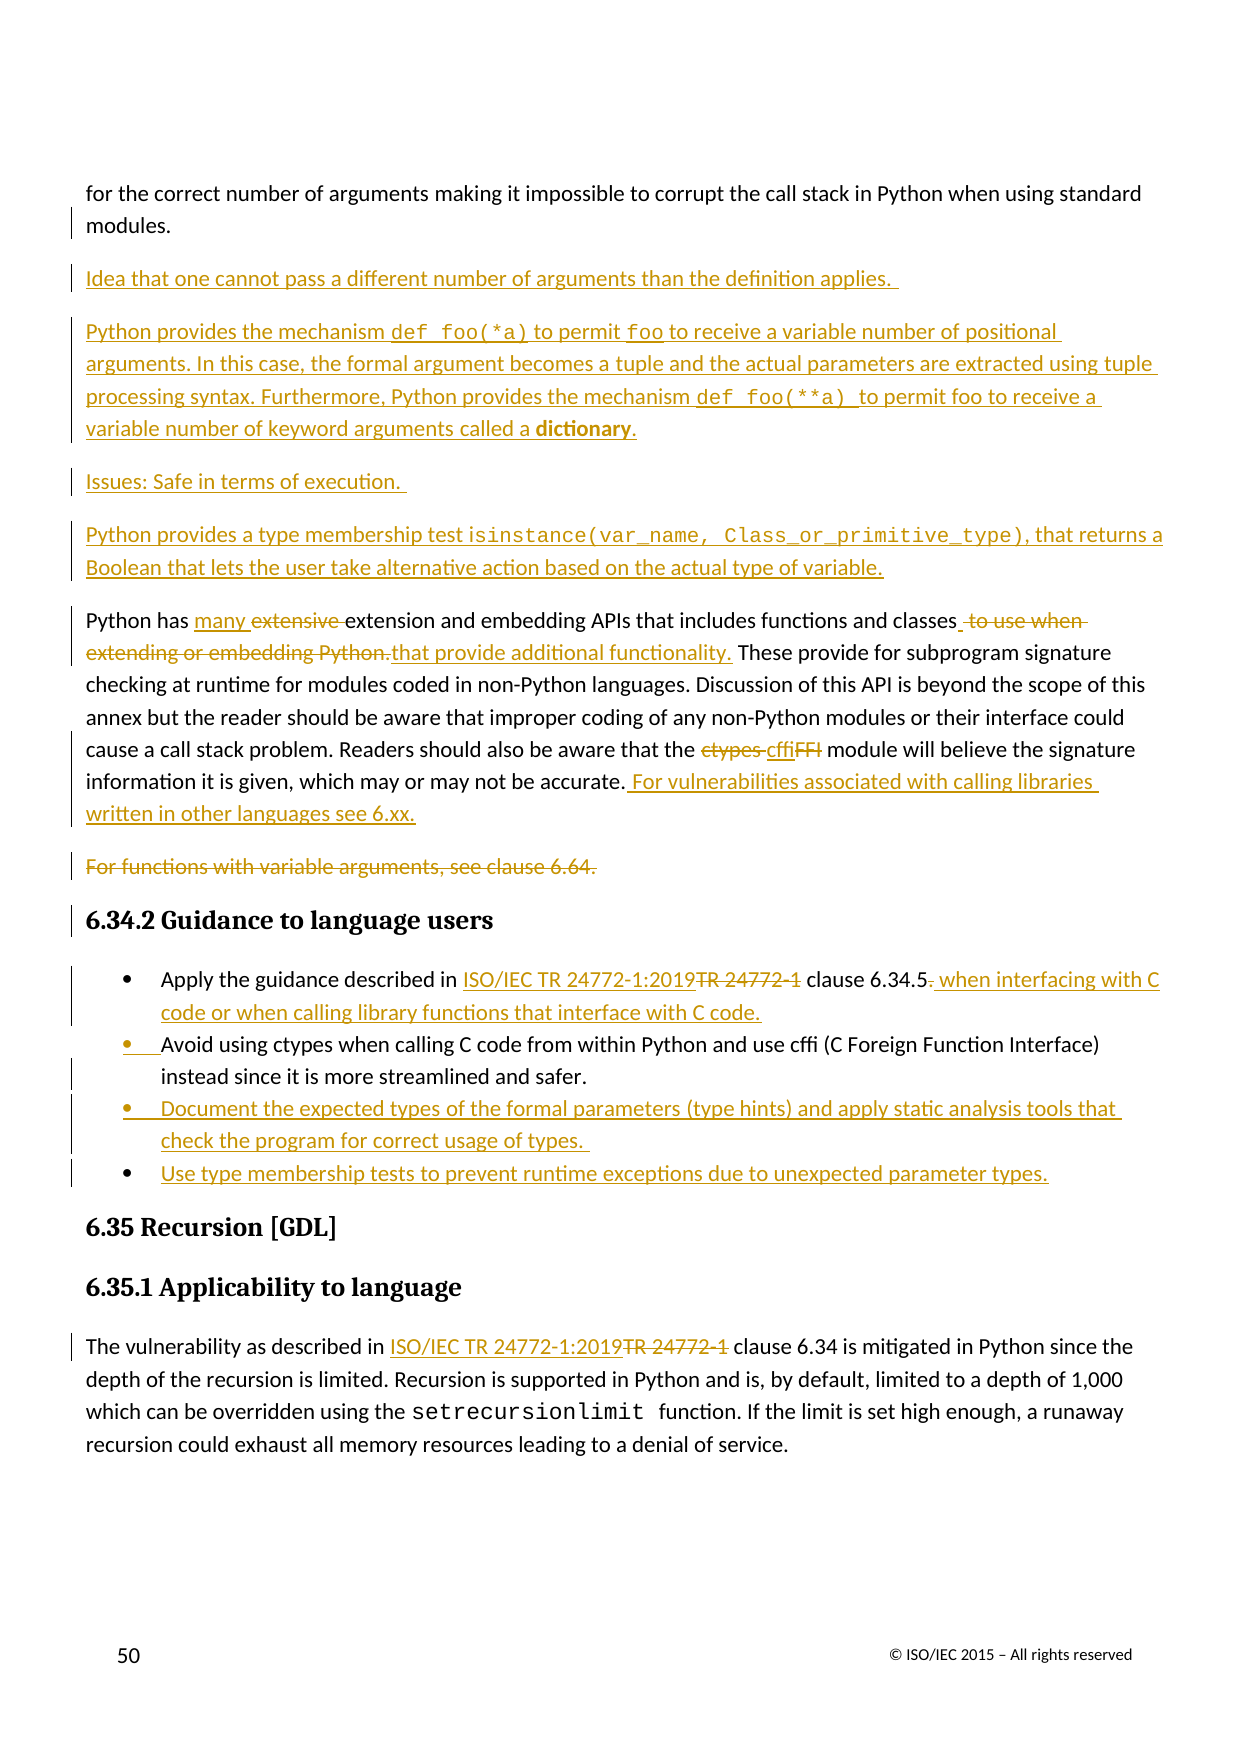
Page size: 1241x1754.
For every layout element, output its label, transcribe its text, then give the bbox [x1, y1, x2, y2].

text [86, 179, 1164, 239]
subtitle 6.35.1 Applicability to language [86, 1272, 1164, 1303]
list Apply the guidance described in clause 6.34.5 [123, 966, 1164, 1026]
subtitle 6.35 Recursion [GDL] [86, 1212, 1164, 1243]
text Python has extension and embedding APIs that includes functions and classes These provide for subprogram signature checking at runtime for modules coded in non-Python languages. Discussion of this API is beyond the scope of this annex but the reader should be aware that improper coding of any non-Python modules or their interface could cause a call stack problem. Readers should also be aware that the module will believe the signature information it is given, which may or may not be accurate. [86, 606, 1164, 827]
subtitle 6.34.2 Guidance to language users [86, 905, 1164, 937]
text The vulnerability as described in clause 6.34 is mitigated in Python since the depth of the recursion is limited. Recursion is supported in Python and is, by default, limited to a depth of 1,000 which can be overridden using the setrecursionlimit function. If the limit is set high enough, a runaway recursion could exhaust all memory resources leading to a denial of service. [86, 1332, 1164, 1458]
list Avoid using ctypes when calling C code from within Python and use cffi (C Foreign Function Interface) instead since it is more streamlined and safer. [123, 1030, 1164, 1090]
